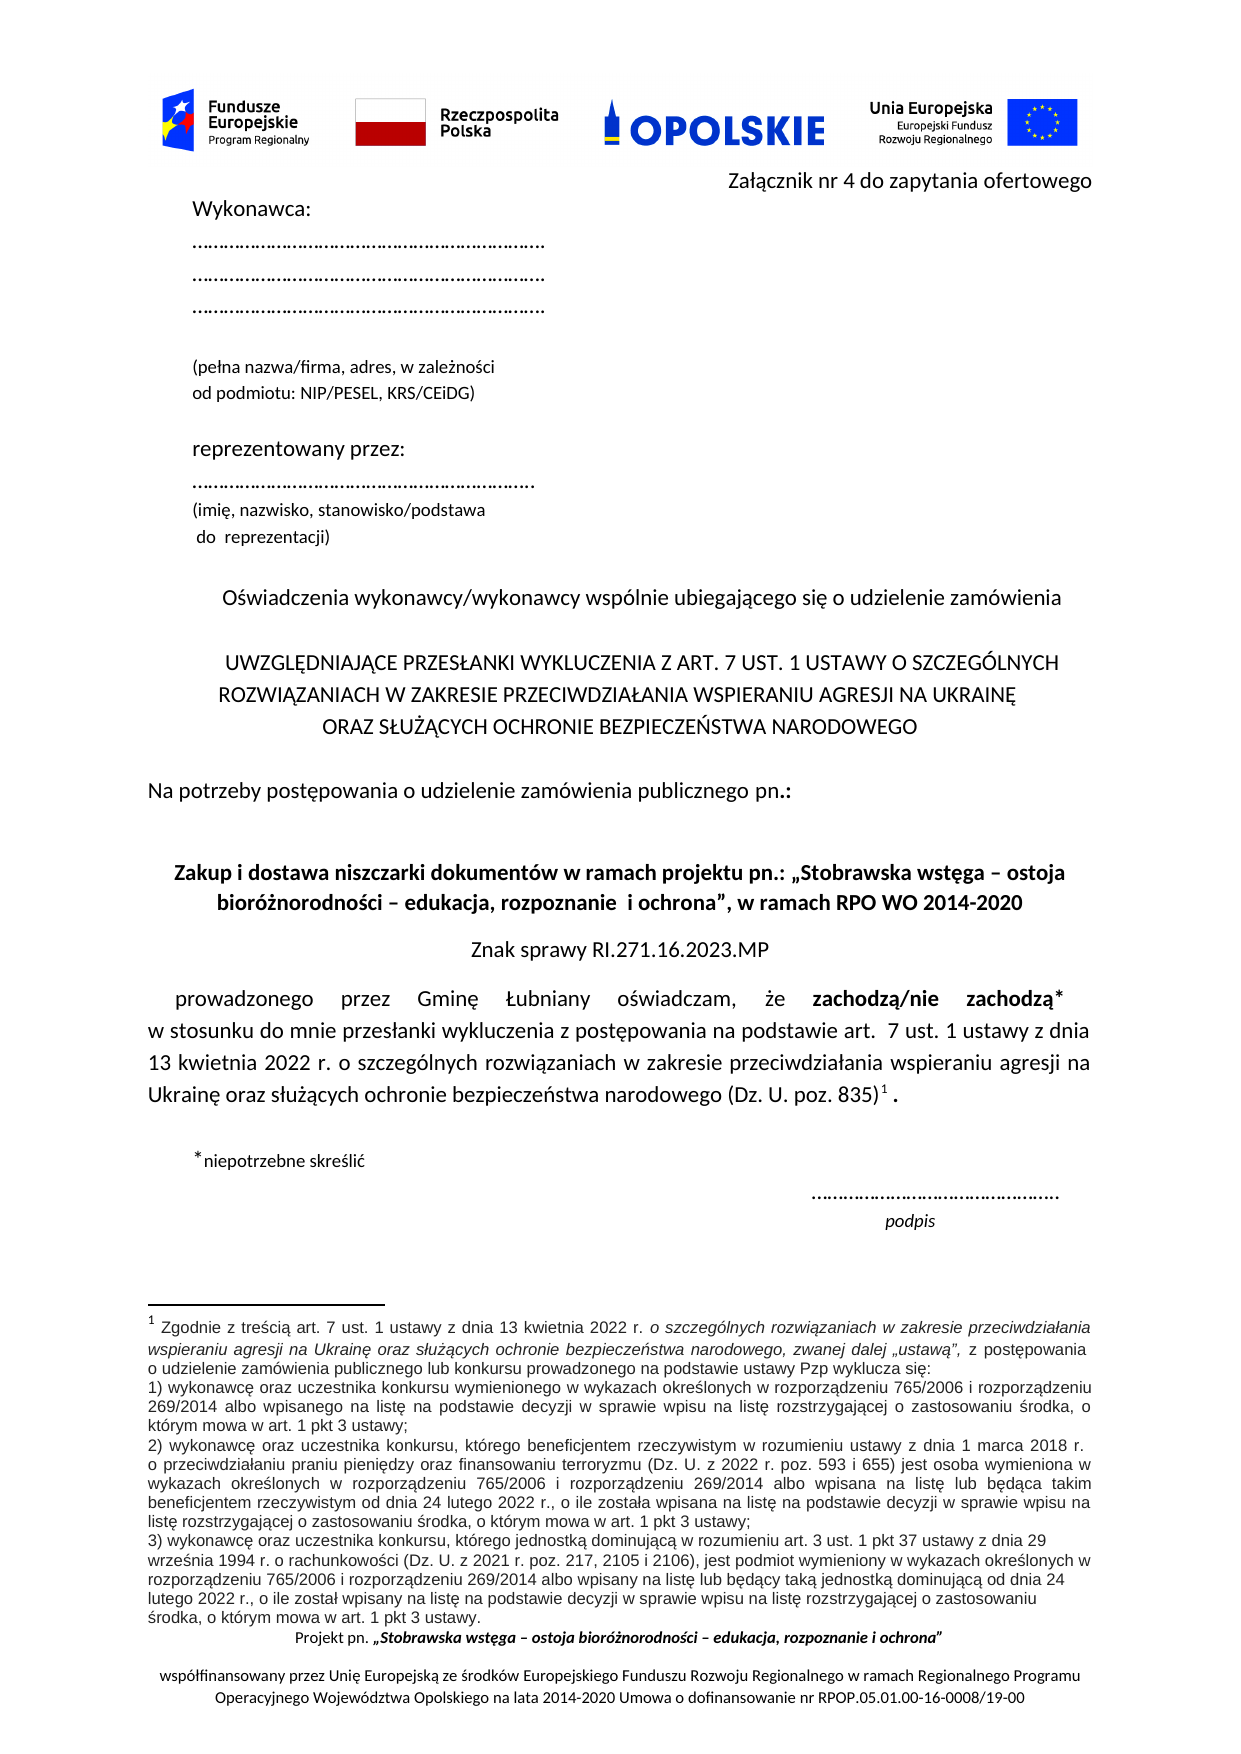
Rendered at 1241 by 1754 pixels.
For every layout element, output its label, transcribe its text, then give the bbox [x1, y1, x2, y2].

text Zakup i dostawa niszczarki dokumentów w ramach projektu pn.: „Stobrawska wstęga – ostoja bioróżnorodności – edukacja, rozpoznanie i ochrona”, w ramach RPO WO 2014-2020 [148, 858, 1093, 916]
picture [147, 73, 1093, 167]
text Na potrzeby postępowania o udzielenie zamówienia publicznego pn.: [148, 777, 1093, 805]
text *niepotrzebne skreślić [148, 1145, 1093, 1173]
text od podmiotu: NIP/PESEL, KRS/CEiDG) [148, 382, 1093, 404]
text ……………………………………………………….. [148, 466, 1093, 494]
text ……………………………………….. [148, 1177, 1093, 1205]
text (imię, nazwisko, stanowisko/podstawa [148, 499, 1093, 522]
text …………………………………………………………. [148, 291, 1093, 319]
text …………………………………………………………. …………………………………………………………. [192, 226, 1093, 287]
text Znak sprawy RI.271.16.2023.MP [148, 935, 1093, 963]
text (pełna nazwa/firma, adres, w zależności [148, 355, 1093, 378]
text do reprezentacji) [148, 525, 1093, 548]
text Oświadczenia wykonawcy/wykonawcy wspólnie ubiegającego się o udzielenie zamówienia [148, 583, 1093, 612]
text Wykonawca: [148, 194, 1093, 222]
text UWZGLĘDNIAJĄCE PRZESŁANKI WYKLUCZENIA Z ART. 7 UST. 1 USTAWY O SZCZEGÓLNYCH ROZWIĄZANIACH W ZAKRESIE PRZECIWDZIAŁANIA WSPIERANIU AGRESJI NA UKRAINĘ ORAZ SŁUŻĄCYCH OCHRONIE BEZPIECZEŃSTWA NARODOWEGO [148, 648, 1093, 740]
text reprezentowany przez: [148, 434, 1093, 462]
text podpis [148, 1209, 1093, 1232]
text prowadzonego przez Gminę Łubniany oświadczam, że zachodzą/nie zachodzą* w stosunku do mnie przesłanki wykluczenia z postępowania na podstawie art. 7 ust. 1 ustawy z dnia 13 kwietnia 2022 r. o szczególnych rozwiązaniach w zakresie przeciwdziałania wspieraniu agresji na Ukrainę oraz służących ochronie bezpieczeństwa narodowego (Dz. U. poz. 835) . [148, 984, 1093, 1108]
